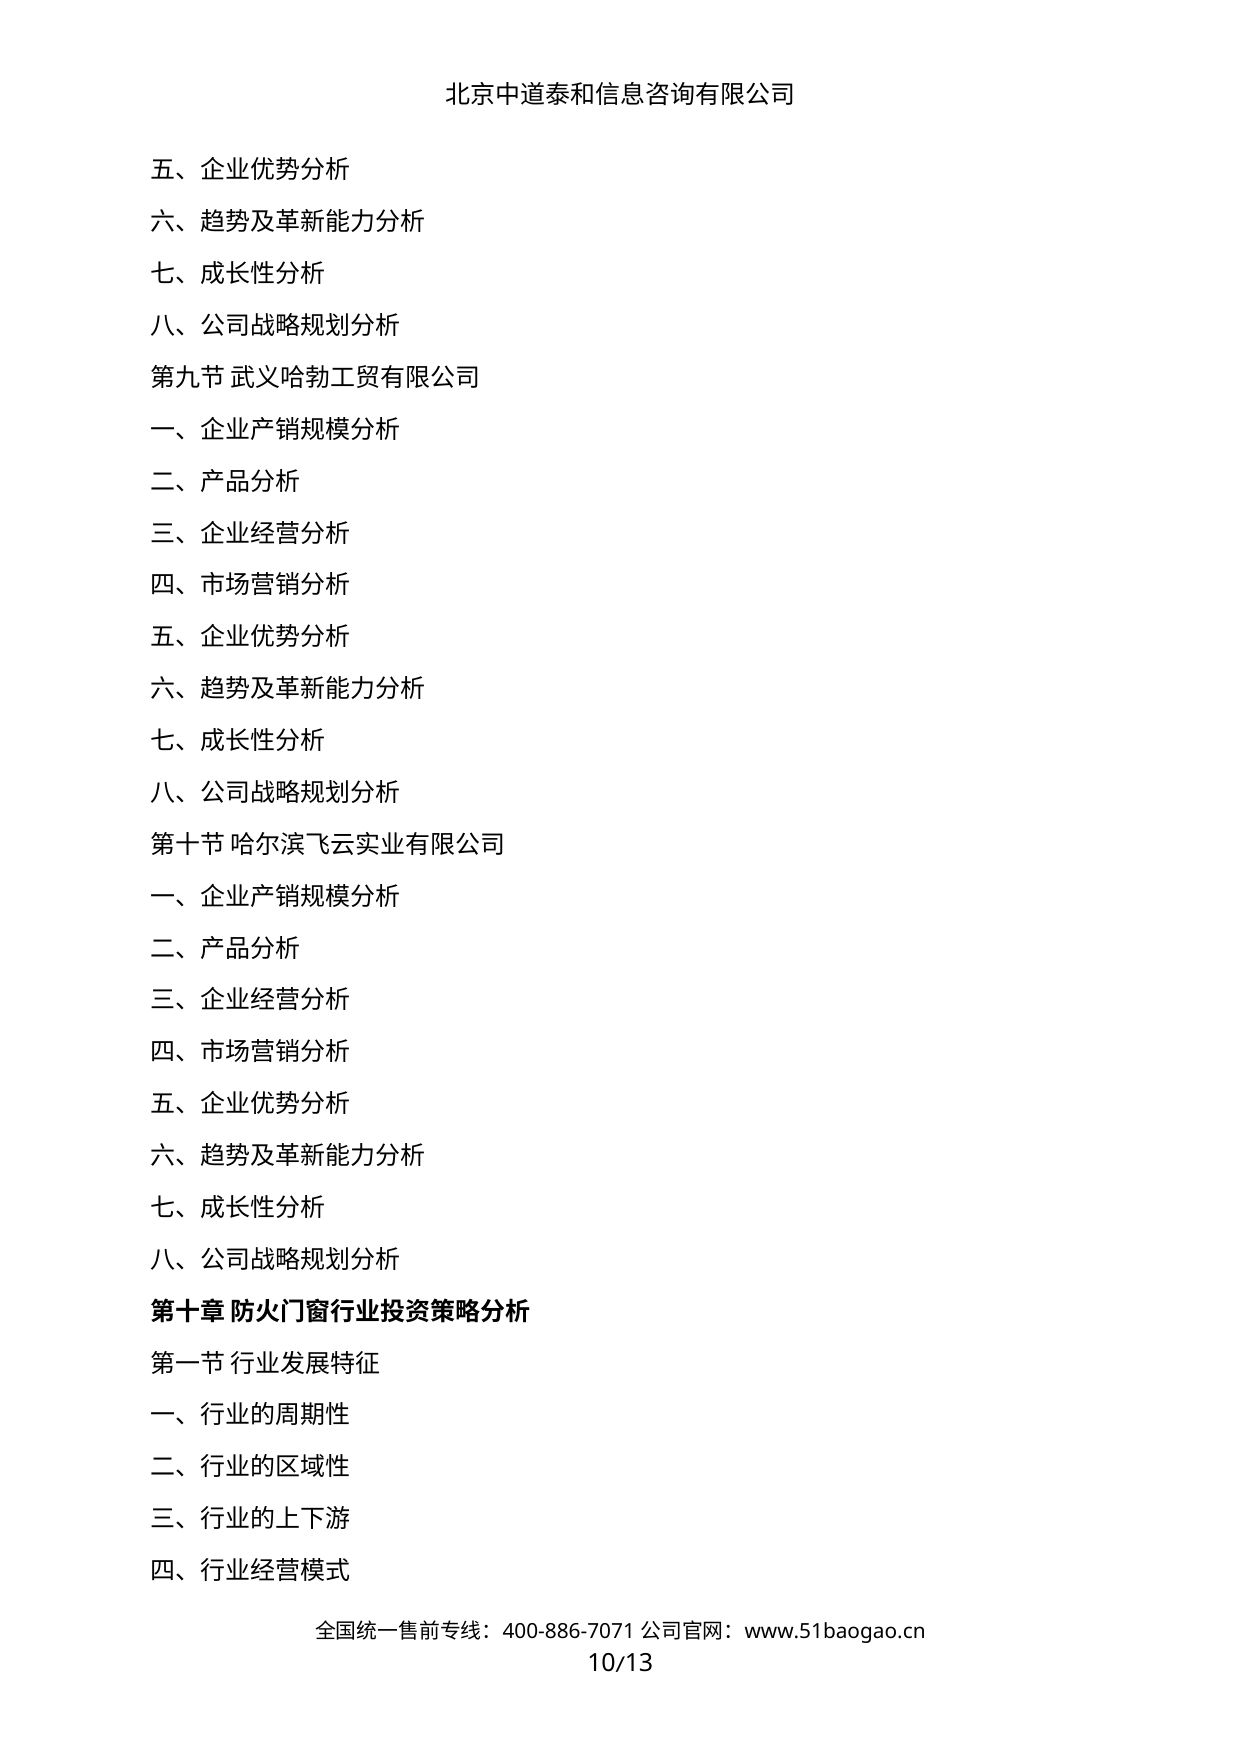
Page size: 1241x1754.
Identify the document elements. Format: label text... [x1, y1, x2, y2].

text 三、行业的上下游 [150, 1499, 1090, 1535]
text 七、成长性分析 [150, 1187, 1090, 1224]
text 一、企业产销规模分析 [150, 409, 1090, 446]
text 四、市场营销分析 [150, 565, 1090, 601]
text 七、成长性分析 [150, 721, 1090, 757]
text 第十节 哈尔滨飞云实业有限公司 [150, 824, 1090, 861]
text 一、行业的周期性 [150, 1395, 1090, 1431]
text 七、成长性分析 [150, 254, 1090, 290]
text 八、公司战略规划分析 [150, 306, 1090, 342]
text 第一节 行业发展特征 [150, 1343, 1090, 1379]
text 一、企业产销规模分析 [150, 876, 1090, 912]
text 二、行业的区域性 [150, 1447, 1090, 1483]
text 三、企业经营分析 [150, 513, 1090, 549]
text 四、行业经营模式 [150, 1551, 1090, 1587]
text 第九节 武义哈勃工贸有限公司 [150, 357, 1090, 394]
text 二、产品分析 [150, 461, 1090, 497]
text 三、企业经营分析 [150, 980, 1090, 1016]
text 五、企业优势分析 [150, 150, 1090, 186]
text 六、趋势及革新能力分析 [150, 669, 1090, 705]
text 四、市场营销分析 [150, 1032, 1090, 1068]
text 第十章 防火门窗行业投资策略分析 [150, 1291, 1090, 1327]
text 八、公司战略规划分析 [150, 772, 1090, 809]
text 五、企业优势分析 [150, 617, 1090, 653]
text 五、企业优势分析 [150, 1084, 1090, 1120]
text 八、公司战略规划分析 [150, 1239, 1090, 1276]
text 二、产品分析 [150, 928, 1090, 964]
text 六、趋势及革新能力分析 [150, 1136, 1090, 1172]
text 六、趋势及革新能力分析 [150, 202, 1090, 238]
